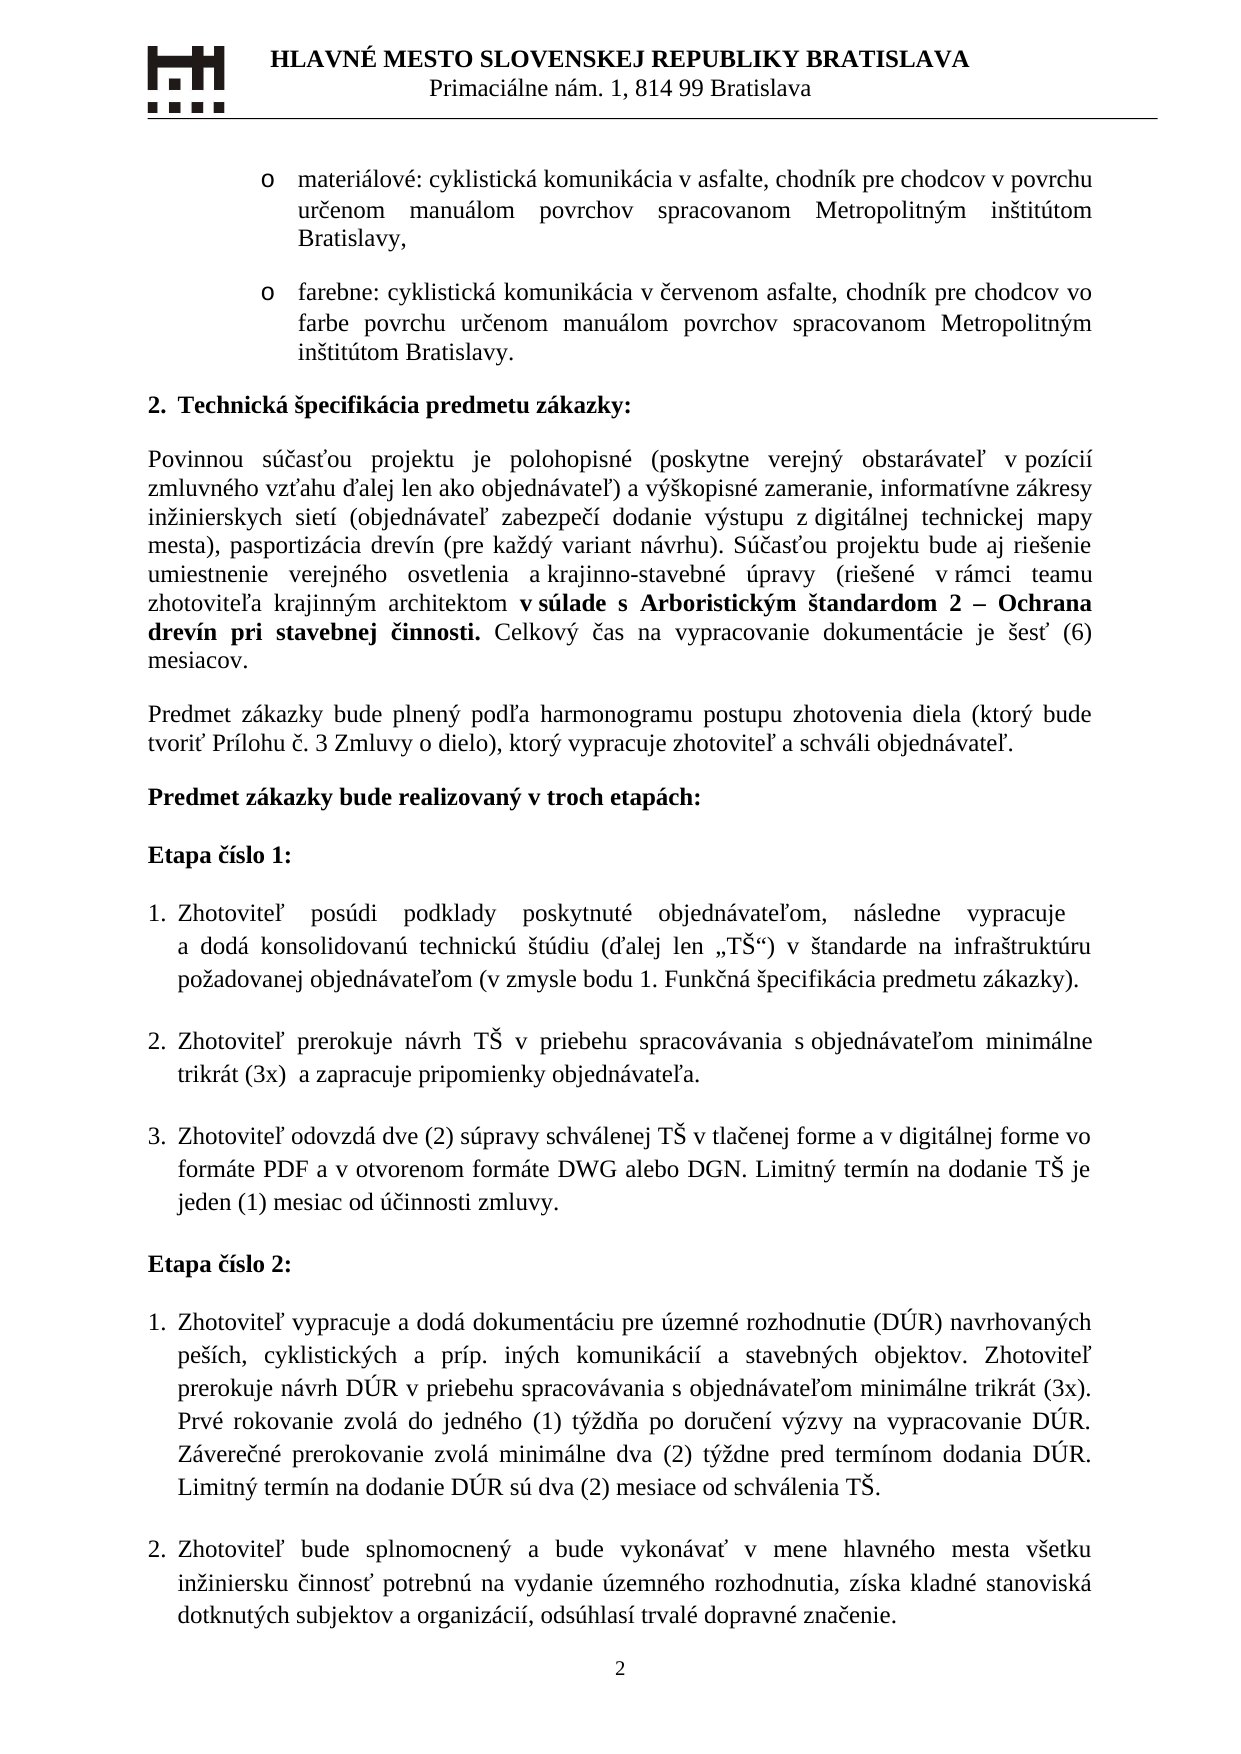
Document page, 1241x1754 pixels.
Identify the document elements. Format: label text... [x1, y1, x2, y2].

list Zhotoviteľ odovzdá dve (2) súpravy schválenej TŠ v tlačenej forme a v digitálnej forme vo formáte PDF a v otvorenom formáte DWG alebo DGN. Limitný termín na dodanie TŠ je jeden (1) mesiac od účinnosti zmluvy. [148, 1121, 1093, 1216]
list Zhotoviteľ posúdi podklady poskytnuté objednávateľom, následne vypracuje a dodá konsolidovanú technickú štúdiu (ďalej len „TŠ“) v štandarde na infraštruktúru požadovanej objednávateľom (v zmysle bodu 1. Funkčná špecifikácia predmetu zákazky). [148, 898, 1093, 992]
text Etapa číslo 1: [148, 840, 1093, 868]
list farebne: cyklistická komunikácia v červenom asfalte, chodník pre chodcov vo farbe povrchu určenom manuálom povrchov spracovanom Metropolitným inštitútom Bratislavy. [260, 277, 1093, 366]
list Zhotoviteľ bude splnomocnený a bude vykonávať v mene hlavného mesta všetku inžiniersku činnosť potrebnú na vydanie územného rozhodnutia, získa kladné stanoviská dotknutých subjektov a organizácií, odsúhlasí trvalé dopravné značenie. [148, 1534, 1093, 1629]
list Povinnou súčasťou projektu je polohopisné (poskytne verejný obstarávateľ v pozícií zmluvného vzťahu ďalej len ako objednávateľ) a výškopisné zameranie, informatívne zákresy inžinierskych sietí (objednávateľ zabezpečí dodanie výstupu z digitálnej technickej mapy mesta), pasportizácia drevín (pre každý variant návrhu). Súčasťou projektu bude aj riešenie umiestnenie verejného osvetlenia a krajinno-stavebné úpravy (riešené v rámci teamu zhotoviteľa krajinným architektom v súlade s Arboristickým štandardom 2 – Ochrana drevín pri stavebnej činnosti. Celkový čas na vypracovanie dokumentácie je šesť (6) mesiacov. [148, 444, 1093, 674]
picture [147, 46, 225, 113]
text Etapa číslo 2: [148, 1249, 1093, 1278]
list Zhotoviteľ prerokuje návrh TŠ v priebehu spracovávania s objednávateľom minimálne trikrát (3x) a zapracuje pripomienky objednávateľa. [148, 1026, 1093, 1088]
list materiálové: cyklistická komunikácia v asfalte, chodník pre chodcov v povrchu určenom manuálom povrchov spracovanom Metropolitným inštitútom Bratislavy, [260, 164, 1093, 252]
list Technická špecifikácia predmetu zákazky: [148, 391, 1093, 419]
list Predmet zákazky bude realizovaný v troch etapách: [148, 782, 1093, 811]
list Predmet zákazky bude plnený podľa harmonogramu postupu zhotovenia diela (ktorý bude tvoriť Prílohu č. 3 Zmluvy o dielo), ktorý vypracuje zhotoviteľ a schváli objednávateľ. [148, 699, 1093, 757]
list Zhotoviteľ vypracuje a dodá dokumentáciu pre územné rozhodnutie (DÚR) navrhovaných peších, cyklistických a príp. iných komunikácií a stavebných objektov. Zhotoviteľ prerokuje návrh DÚR v priebehu spracovávania s objednávateľom minimálne trikrát (3x). Prvé rokovanie zvolá do jedného (1) týždňa po doručení výzvy na vypracovanie DÚR. Záverečné prerokovanie zvolá minimálne dva (2) týždne pred termínom dodania DÚR. Limitný termín na dodanie DÚR sú dva (2) mesiace od schválenia TŠ. [148, 1307, 1093, 1501]
